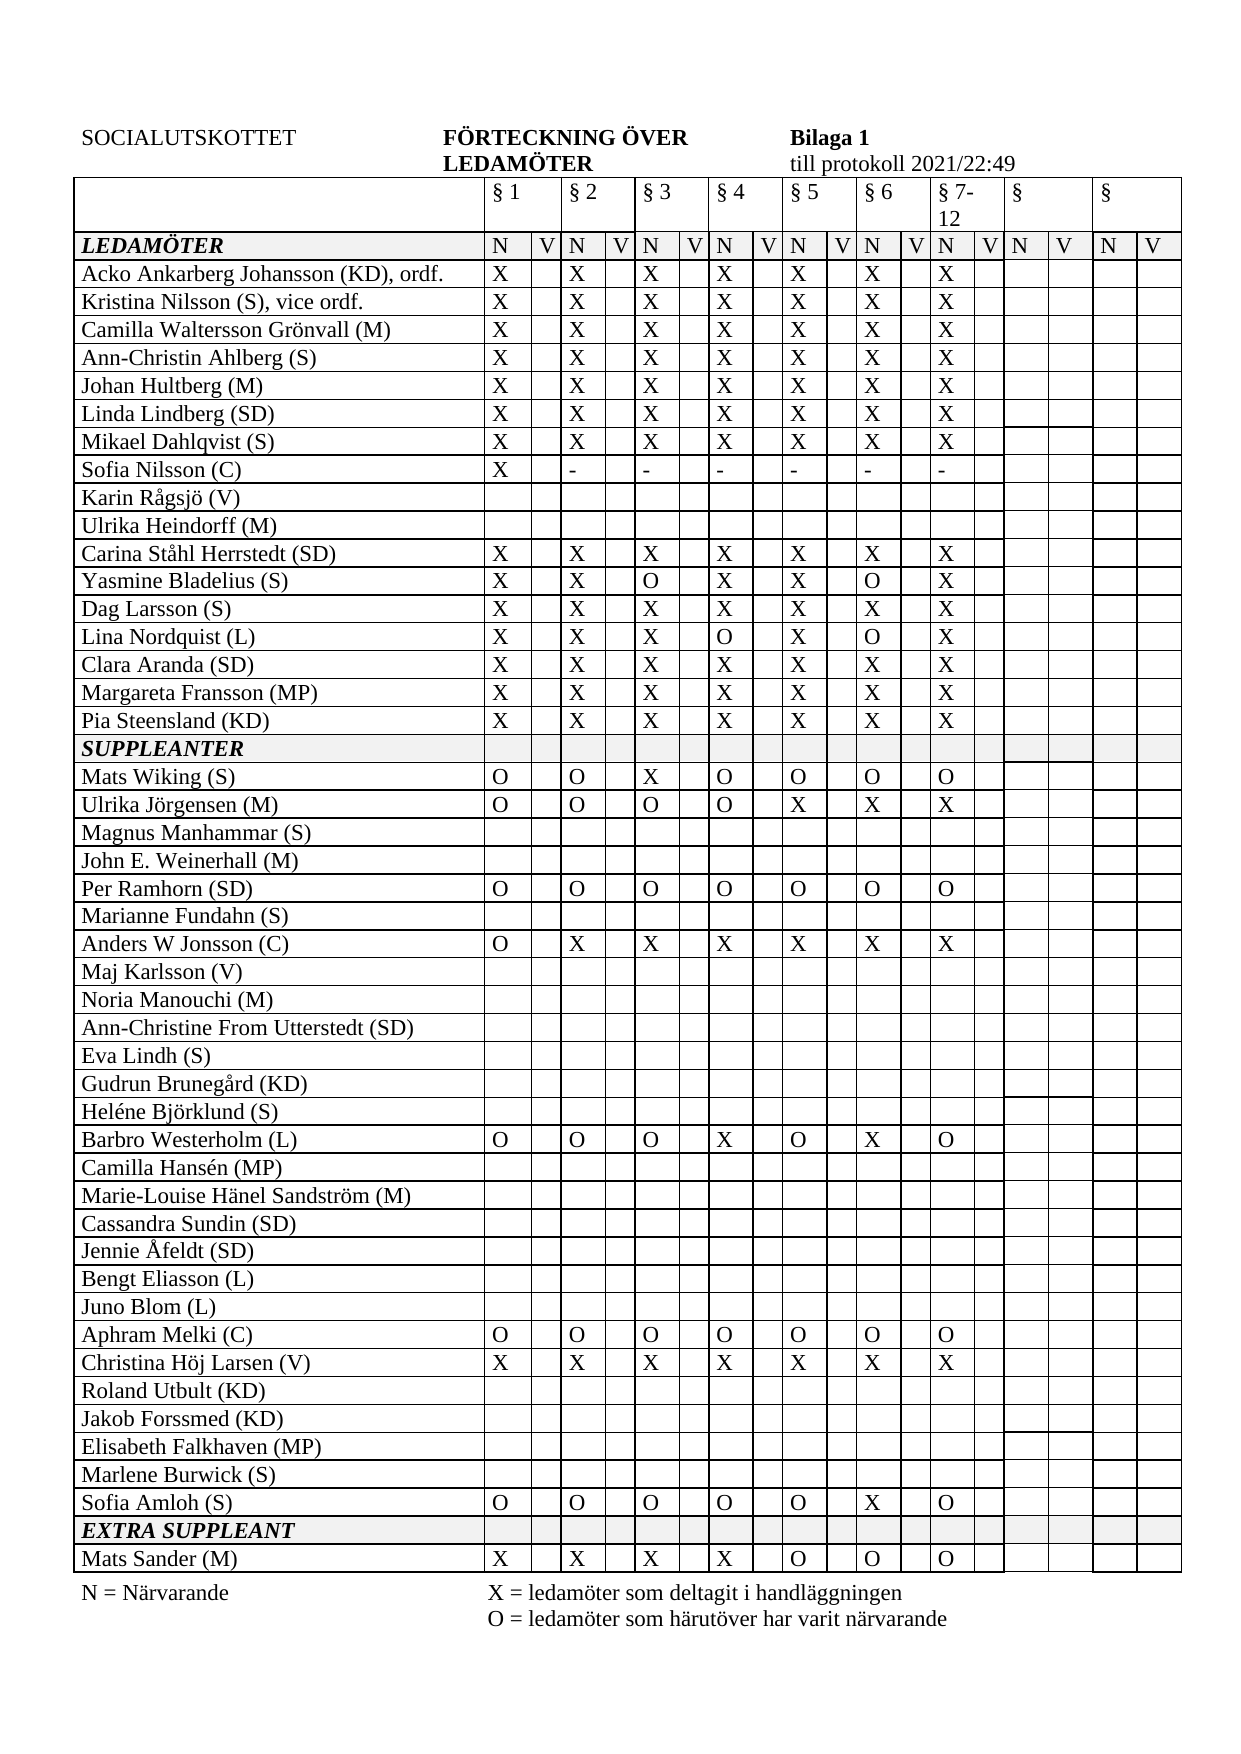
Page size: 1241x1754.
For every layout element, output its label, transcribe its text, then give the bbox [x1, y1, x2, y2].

table_cell [1049, 1405, 1092, 1431]
table_cell [783, 484, 826, 510]
table_cell X [783, 344, 826, 371]
table_cell O [562, 1126, 605, 1152]
table_cell [606, 400, 634, 426]
table_cell O [636, 1126, 679, 1152]
table_cell [606, 1210, 634, 1236]
table_cell [1005, 707, 1048, 733]
table_cell [975, 763, 1003, 789]
table_cell O [931, 875, 974, 901]
table_cell [636, 1238, 679, 1264]
table_cell [783, 1182, 826, 1208]
table_cell X [783, 316, 826, 343]
table_cell [1094, 707, 1136, 733]
table_cell [975, 1377, 1003, 1403]
table_cell [485, 1405, 531, 1431]
table_cell [754, 596, 782, 622]
table_cell O [783, 1321, 826, 1348]
table_cell [754, 1545, 782, 1571]
table_cell [975, 1098, 1003, 1124]
table_cell [710, 1238, 752, 1264]
table_cell [1094, 623, 1136, 650]
table_cell O [485, 931, 531, 957]
table_cell [710, 1182, 752, 1208]
table_cell [606, 1238, 634, 1264]
table_cell [902, 456, 930, 482]
table_cell [754, 1489, 782, 1515]
table_cell O [857, 763, 900, 789]
table_cell [710, 1098, 752, 1124]
table_cell [1005, 790, 1048, 817]
table_cell [1138, 1377, 1181, 1403]
table_cell [1049, 567, 1092, 594]
table_cell [636, 1070, 679, 1096]
table_cell LEDAMÖTER [75, 233, 484, 259]
table_cell X [485, 372, 531, 398]
table_cell [902, 1042, 930, 1068]
table_cell [1138, 903, 1181, 929]
table_cell [680, 512, 708, 538]
table_cell O [710, 1489, 752, 1515]
table_cell [828, 344, 856, 371]
table_cell [636, 1517, 679, 1543]
table_cell [1094, 1014, 1136, 1041]
table_cell [857, 847, 900, 873]
table_cell [532, 261, 560, 287]
table_cell [1004, 1572, 1048, 1632]
table_cell X [636, 596, 679, 622]
table_cell X [783, 931, 826, 957]
table_cell [1005, 1209, 1048, 1236]
table_cell Camilla Hansén (MP) [75, 1154, 484, 1180]
table_cell X [485, 540, 531, 566]
table_cell Camilla Waltersson Grönvall (M) [75, 316, 484, 343]
table_cell X [710, 400, 752, 426]
table_cell X [931, 1349, 974, 1376]
table_cell [75, 178, 484, 231]
table_cell [606, 428, 634, 454]
table_cell [680, 1405, 708, 1431]
table_cell X [485, 428, 531, 454]
table_cell [532, 1266, 560, 1292]
table_cell [1094, 261, 1136, 287]
table_cell N [931, 232, 974, 259]
table_cell [975, 1182, 1003, 1208]
table_cell [783, 1517, 826, 1543]
table_cell O [485, 763, 531, 789]
table_cell [562, 512, 605, 538]
table_cell X [710, 931, 752, 957]
table_cell [710, 1293, 752, 1320]
table_cell [1049, 930, 1092, 957]
table_cell [857, 1182, 900, 1208]
table_cell [1005, 595, 1048, 622]
table_cell [680, 1293, 708, 1320]
table_cell § 2 [562, 178, 634, 231]
table_cell [1005, 1098, 1048, 1124]
table_cell [1049, 1153, 1092, 1180]
table_cell [857, 1098, 900, 1124]
table_cell X [562, 596, 605, 622]
table_cell [1138, 1489, 1181, 1515]
table_cell X [485, 679, 531, 706]
table_cell X [562, 1545, 605, 1571]
table_cell [1005, 1042, 1048, 1068]
table_cell [975, 596, 1003, 622]
table_cell [680, 428, 708, 454]
table_cell X [485, 596, 531, 622]
table_cell V [606, 233, 634, 259]
table_cell [1049, 455, 1092, 482]
table_cell [1138, 679, 1181, 706]
table_cell [680, 540, 708, 566]
table_cell [975, 288, 1003, 315]
table_cell [1138, 819, 1181, 845]
table_cell [902, 484, 930, 510]
table_cell [931, 1154, 974, 1180]
table_cell [931, 735, 974, 761]
table_cell [857, 986, 900, 1013]
table_cell [680, 316, 708, 343]
table_cell [975, 456, 1003, 482]
table_cell [754, 372, 782, 398]
table_cell [532, 512, 560, 538]
table_cell [532, 847, 560, 873]
table_cell O [857, 1321, 900, 1348]
table_cell X [931, 261, 974, 287]
table_cell [532, 288, 560, 315]
table_cell [857, 1070, 900, 1096]
table_cell [606, 1098, 634, 1124]
table_cell [680, 1433, 708, 1459]
table_cell [975, 1070, 1003, 1096]
table_cell [680, 1238, 708, 1264]
table_cell [485, 484, 531, 510]
table_cell [485, 847, 531, 873]
table_cell [783, 512, 826, 538]
table_cell [532, 400, 560, 426]
table_cell [828, 596, 856, 622]
table_cell [485, 1154, 531, 1180]
table_cell [606, 1070, 634, 1096]
table_cell V [532, 233, 560, 259]
table_cell X [562, 428, 605, 454]
table_cell [828, 1070, 856, 1096]
table_cell X [931, 568, 974, 594]
table_cell [532, 986, 560, 1013]
table_cell X [710, 261, 752, 287]
table_cell [931, 1405, 974, 1431]
table_cell [710, 735, 752, 761]
table_header SOCIALUTSKOTTET [74, 124, 436, 177]
table_cell [1137, 1573, 1181, 1632]
table_cell [485, 903, 531, 929]
table_cell [485, 958, 531, 985]
table_cell [902, 261, 930, 287]
table_cell [606, 1321, 634, 1348]
table_cell [532, 596, 560, 622]
table_cell [710, 1014, 752, 1041]
table_cell [754, 623, 782, 650]
table_cell [532, 1405, 560, 1431]
table_cell [1094, 316, 1136, 343]
table_cell [710, 512, 752, 538]
table_cell X [857, 707, 900, 733]
table_cell [1138, 1210, 1181, 1236]
table_cell [1094, 400, 1136, 426]
table_cell [1094, 1210, 1136, 1236]
table_cell § [1093, 178, 1181, 231]
table_cell X [485, 1545, 531, 1571]
table_cell [754, 568, 782, 594]
table_cell X [857, 1349, 900, 1376]
table_cell [1049, 1042, 1092, 1068]
table_cell [783, 819, 826, 845]
table_cell O [562, 791, 605, 817]
table_cell Mikael Dahlqvist (S) [75, 428, 484, 454]
table_cell X [783, 791, 826, 817]
table_cell X [710, 344, 752, 371]
table_cell [754, 484, 782, 510]
table_cell [562, 1210, 605, 1236]
table_cell [532, 428, 560, 454]
table_cell Ann-Christin Ahlberg (S) [75, 344, 484, 371]
table_cell Johan Hultberg (M) [75, 372, 484, 398]
table_cell [902, 1461, 930, 1487]
table_cell [680, 1461, 708, 1487]
table_cell [931, 1461, 974, 1487]
table_cell [485, 1098, 531, 1124]
table_cell [754, 1461, 782, 1487]
table_cell [902, 679, 930, 706]
table_cell [783, 958, 826, 985]
table_cell [828, 1377, 856, 1403]
table_cell X [857, 679, 900, 706]
table_cell X [636, 400, 679, 426]
table_cell [857, 958, 900, 985]
table_cell X [562, 568, 605, 594]
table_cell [480, 1573, 1004, 1632]
table_cell [680, 735, 708, 761]
table_cell N [485, 233, 531, 259]
table_cell [606, 288, 634, 315]
table_cell [636, 1154, 679, 1180]
table_cell Cassandra Sundin (SD) [75, 1210, 484, 1236]
table_cell [562, 1266, 605, 1292]
table_cell [1094, 1461, 1136, 1487]
table_cell [1138, 1182, 1181, 1208]
table_cell X [636, 344, 679, 371]
table_cell [902, 791, 930, 817]
table_cell [485, 735, 531, 761]
table_cell [680, 819, 708, 845]
table_cell X [636, 316, 679, 343]
table_cell [1138, 456, 1181, 482]
table_cell [902, 316, 930, 343]
table_cell [1005, 1433, 1048, 1459]
table_cell [1138, 1266, 1181, 1292]
table_cell X [931, 791, 974, 817]
table_cell X [562, 261, 605, 287]
table_cell [680, 1321, 708, 1348]
table_cell [975, 261, 1003, 287]
table_cell [680, 1098, 708, 1124]
table_cell V [680, 232, 708, 259]
table_cell [783, 1014, 826, 1041]
table_cell [1094, 1321, 1136, 1348]
table_cell O [636, 1489, 679, 1515]
table_cell [606, 1014, 634, 1041]
table_cell [680, 791, 708, 817]
table_cell O [485, 875, 531, 901]
table_cell [1049, 1460, 1092, 1487]
table_cell [606, 1293, 634, 1320]
table_cell [902, 1405, 930, 1431]
table_cell [754, 819, 782, 845]
table_cell [931, 1070, 974, 1096]
table_cell [680, 1182, 708, 1208]
table_cell [710, 1461, 752, 1487]
table_cell N [710, 232, 752, 259]
table_cell [680, 623, 708, 650]
table_cell Maj Karlsson (V) [75, 958, 484, 985]
table_cell [1094, 372, 1136, 398]
table_cell [710, 1154, 752, 1180]
table_cell [606, 791, 634, 817]
table_cell [680, 1154, 708, 1180]
table_cell [1094, 540, 1136, 566]
table_cell [606, 1461, 634, 1487]
table_cell [562, 1293, 605, 1320]
table_cell O [710, 623, 752, 650]
table_cell [485, 1210, 531, 1236]
table_cell [902, 1154, 930, 1180]
table_cell [754, 1126, 782, 1152]
table_cell [1005, 372, 1048, 398]
table_cell [710, 903, 752, 929]
table_cell [606, 875, 634, 901]
table_cell [1049, 1098, 1092, 1124]
table_cell [680, 288, 708, 315]
table_cell [606, 1042, 634, 1068]
table_cell X [931, 540, 974, 566]
table_cell X [783, 596, 826, 622]
table_cell [1005, 1321, 1048, 1348]
table_cell Per Ramhorn (SD) [75, 875, 484, 901]
table_cell [1138, 1349, 1181, 1376]
table_cell [680, 986, 708, 1013]
table_cell [1005, 735, 1048, 761]
table_cell [562, 986, 605, 1013]
table_cell [975, 1461, 1003, 1487]
table_cell [1094, 1433, 1136, 1459]
table_cell [606, 540, 634, 566]
table_cell [1094, 847, 1136, 873]
table_cell O [562, 1489, 605, 1515]
table_cell O [636, 568, 679, 594]
table_cell [606, 986, 634, 1013]
table_cell [562, 819, 605, 845]
table_cell [562, 1433, 605, 1459]
table_cell [1049, 763, 1092, 789]
table_cell [532, 1433, 560, 1459]
table_cell Juno Blom (L) [75, 1293, 484, 1320]
table_cell O [562, 1321, 605, 1348]
table_cell [1005, 958, 1048, 985]
table_cell N [783, 232, 826, 259]
table_cell [931, 1433, 974, 1459]
table_cell [1138, 540, 1181, 566]
table_cell [680, 707, 708, 733]
table_cell [532, 763, 560, 789]
table_cell [902, 623, 930, 650]
table_cell [710, 1405, 752, 1431]
table_cell Gudrun Brunegård (KD) [75, 1070, 484, 1096]
table_cell [606, 261, 634, 287]
table_cell [1094, 1266, 1136, 1292]
table_cell [1005, 1125, 1048, 1152]
table_cell [532, 1545, 560, 1571]
table_cell [828, 735, 856, 761]
table_cell X [485, 400, 531, 426]
table_cell [1094, 1070, 1136, 1096]
table_cell O [636, 1321, 679, 1348]
table_cell EXTRA SUPPLEANT [75, 1517, 484, 1543]
table_cell [680, 1266, 708, 1292]
table_cell Carina Ståhl Herrstedt (SD) [75, 540, 484, 566]
table_cell [1005, 1014, 1048, 1041]
table_cell [902, 1126, 930, 1152]
table_cell [857, 1377, 900, 1403]
table_cell [1005, 288, 1048, 315]
table_cell [485, 1014, 531, 1041]
table_cell [680, 763, 708, 789]
table_cell [902, 819, 930, 845]
table_cell [754, 1238, 782, 1264]
table_cell Roland Utbult (KD) [75, 1377, 484, 1403]
table_cell [606, 1405, 634, 1431]
table_cell [606, 679, 634, 706]
table_cell [902, 958, 930, 985]
table_cell [680, 651, 708, 678]
table_cell [562, 1377, 605, 1403]
table_cell [783, 847, 826, 873]
table_cell [857, 1461, 900, 1487]
table_cell [975, 679, 1003, 706]
table_cell [1094, 428, 1136, 454]
table_cell Linda Lindberg (SD) [75, 400, 484, 426]
table_cell [1094, 1545, 1136, 1571]
table_cell X [783, 288, 826, 315]
table_cell [975, 512, 1003, 538]
table_cell [680, 903, 708, 929]
table_cell [902, 1070, 930, 1096]
table_cell [485, 1461, 531, 1487]
table_cell [636, 1014, 679, 1041]
table_cell V [828, 232, 856, 259]
table_cell [754, 316, 782, 343]
table_cell [1138, 1293, 1181, 1320]
table_cell § 5 [783, 178, 856, 231]
table_cell [828, 1293, 856, 1320]
table_cell [902, 1238, 930, 1264]
table_cell [1138, 1321, 1181, 1348]
table_cell [754, 1070, 782, 1096]
table_cell X [710, 707, 752, 733]
table_cell [562, 1517, 605, 1543]
table_cell [636, 847, 679, 873]
table_cell X [636, 763, 679, 789]
table_cell [754, 456, 782, 482]
table_cell [485, 1182, 531, 1208]
table_cell Sofia Nilsson (C) [75, 456, 484, 482]
table_cell [754, 1293, 782, 1320]
table_cell [902, 1098, 930, 1124]
table_cell [1094, 679, 1136, 706]
table_cell O [710, 791, 752, 817]
table_cell [902, 1349, 930, 1376]
table_cell [1094, 288, 1136, 315]
table_cell [1005, 874, 1048, 901]
table_cell [1048, 1572, 1093, 1632]
table_cell X [857, 400, 900, 426]
table_cell [902, 1182, 930, 1208]
table_cell O [783, 1489, 826, 1515]
table_cell [710, 1070, 752, 1096]
table_cell [975, 316, 1003, 343]
table_cell [783, 903, 826, 929]
table_cell X [636, 1349, 679, 1376]
table_cell [783, 986, 826, 1013]
table_cell [562, 958, 605, 985]
table_cell [532, 372, 560, 398]
table_header Bilaga 1 till protokoll 2021/22:49 [783, 124, 1181, 177]
table_cell X [710, 372, 752, 398]
table_cell [606, 344, 634, 371]
table_cell [1005, 1349, 1048, 1376]
table_cell [1049, 874, 1092, 901]
table_cell [754, 540, 782, 566]
table_cell [1138, 651, 1181, 678]
table_cell [754, 847, 782, 873]
table_cell [1094, 568, 1136, 594]
table_cell O [562, 763, 605, 789]
table_cell [828, 261, 856, 287]
table_cell [828, 958, 856, 985]
table_cell [975, 1266, 1003, 1292]
table_cell [1094, 1154, 1136, 1180]
table_cell [1094, 456, 1136, 482]
table_cell [828, 986, 856, 1013]
table_cell X [562, 316, 605, 343]
table_cell [1049, 1237, 1092, 1264]
table_cell [532, 1349, 560, 1376]
table_header FÖRTECKNING ÖVER LEDAMÖTER [436, 124, 783, 177]
table_cell [1049, 1181, 1092, 1208]
table_cell X [931, 316, 974, 343]
table_cell [857, 903, 900, 929]
table_cell [485, 819, 531, 845]
table_cell [1094, 986, 1136, 1013]
table_cell [975, 1210, 1003, 1236]
table_cell X [710, 596, 752, 622]
table_cell [1005, 1070, 1048, 1096]
table_cell [754, 903, 782, 929]
table_cell Marlene Burwick (S) [75, 1461, 484, 1487]
table_cell § [1005, 178, 1092, 231]
table_cell [532, 791, 560, 817]
table_cell [1138, 512, 1181, 538]
table_cell Marie-Louise Hänel Sandström (M) [75, 1182, 484, 1208]
table_cell [754, 986, 782, 1013]
table_cell [1138, 596, 1181, 622]
table_cell [562, 1461, 605, 1487]
table_cell [902, 931, 930, 957]
table_cell [783, 1042, 826, 1068]
table_cell [1005, 1405, 1048, 1431]
table_cell Marianne Fundahn (S) [75, 903, 484, 929]
table_cell [636, 986, 679, 1013]
table_cell [562, 1098, 605, 1124]
table_cell [754, 651, 782, 678]
table_cell [562, 1042, 605, 1068]
table_cell [1138, 1014, 1181, 1041]
table_cell [754, 1321, 782, 1348]
table_cell [710, 958, 752, 985]
table_cell O [710, 763, 752, 789]
table_cell Elisabeth Falkhaven (MP) [75, 1433, 484, 1459]
table_cell [606, 1489, 634, 1515]
table_cell X [562, 400, 605, 426]
table_cell [902, 1433, 930, 1459]
table_cell [1138, 763, 1181, 789]
table_cell [636, 1461, 679, 1487]
table_cell [1005, 567, 1048, 594]
table_cell [1005, 1544, 1048, 1571]
table_cell [783, 1070, 826, 1096]
table_cell X [931, 372, 974, 398]
table_cell X [783, 1349, 826, 1376]
table_cell [902, 651, 930, 678]
table_cell X [783, 568, 826, 594]
table_cell [1005, 455, 1048, 482]
table_cell O [857, 1545, 900, 1571]
table_cell [754, 735, 782, 761]
table_cell - [710, 456, 752, 482]
table_cell X [636, 679, 679, 706]
table_cell [1049, 260, 1092, 287]
table_cell [1094, 931, 1136, 957]
table_cell [1005, 1265, 1048, 1292]
table_cell [1094, 1098, 1136, 1124]
table_cell [931, 819, 974, 845]
table_cell [1138, 1405, 1181, 1431]
table_cell [754, 344, 782, 371]
table_cell Lina Nordquist (L) [75, 623, 484, 650]
table_cell § 1 [485, 178, 561, 231]
table_cell [636, 1405, 679, 1431]
table_cell [532, 456, 560, 482]
table_cell [975, 1154, 1003, 1180]
table_cell [828, 316, 856, 343]
table_cell O [931, 1126, 974, 1152]
table_cell X [931, 288, 974, 315]
table_cell [1094, 791, 1136, 817]
table_cell Kristina Nilsson (S), vice ordf. [75, 288, 484, 315]
table_cell [1138, 1070, 1181, 1096]
table_cell O [931, 763, 974, 789]
table_cell [606, 1126, 634, 1152]
table_cell [532, 1210, 560, 1236]
table_cell X [710, 540, 752, 566]
table_cell [562, 1014, 605, 1041]
table_cell [931, 903, 974, 929]
table_cell [1049, 790, 1092, 817]
table_cell [606, 735, 634, 761]
table_cell [975, 372, 1003, 398]
table_cell [710, 1377, 752, 1403]
table_cell [1049, 1293, 1092, 1320]
table_cell [532, 1126, 560, 1152]
table_cell [975, 1042, 1003, 1068]
table_cell [606, 707, 634, 733]
table_cell X [636, 372, 679, 398]
table_cell [1049, 316, 1092, 343]
table_cell [902, 707, 930, 733]
table_cell [1049, 595, 1092, 622]
table_cell [562, 735, 605, 761]
table_cell [606, 1433, 634, 1459]
table_cell [1094, 512, 1136, 538]
table_cell [606, 1545, 634, 1571]
table_cell [1005, 400, 1048, 426]
table_cell [680, 261, 708, 287]
table_cell [1005, 679, 1048, 706]
table_cell [828, 1545, 856, 1571]
table_cell [532, 1182, 560, 1208]
table_cell [1094, 1126, 1136, 1152]
table_cell O [485, 791, 531, 817]
table_cell X [485, 707, 531, 733]
table_cell [1049, 428, 1092, 454]
table_cell X [783, 428, 826, 454]
table_cell O [783, 1126, 826, 1152]
table_cell X [710, 1126, 752, 1152]
table_cell [828, 428, 856, 454]
table_cell X [931, 931, 974, 957]
table_cell [902, 735, 930, 761]
table_cell [754, 1042, 782, 1068]
table_cell [754, 1405, 782, 1431]
table_cell [1138, 1154, 1181, 1180]
table_cell [636, 1182, 679, 1208]
table_cell X [636, 540, 679, 566]
table_cell [1138, 1545, 1181, 1571]
table_cell § 4 [709, 178, 782, 231]
table_cell [562, 903, 605, 929]
table_cell [606, 931, 634, 957]
table_cell X [783, 261, 826, 287]
table_cell [485, 1377, 531, 1403]
table_cell X [857, 1489, 900, 1515]
table_cell X [636, 931, 679, 957]
table_cell O [485, 1489, 531, 1515]
table_cell X [857, 1126, 900, 1152]
table_cell [532, 679, 560, 706]
table_cell X [562, 540, 605, 566]
table_cell O [857, 623, 900, 650]
table_cell [1138, 931, 1181, 957]
table_cell [783, 1210, 826, 1236]
table_cell [975, 540, 1003, 566]
table_cell [857, 512, 900, 538]
table_cell [636, 1210, 679, 1236]
table_cell [1005, 930, 1048, 957]
table_cell [1005, 428, 1048, 454]
table_cell [1138, 958, 1181, 985]
table_cell [710, 1042, 752, 1068]
table_cell [783, 1377, 826, 1403]
table_cell Clara Aranda (SD) [75, 651, 484, 678]
table_cell Barbro Westerholm (L) [75, 1126, 484, 1152]
table_cell [562, 1238, 605, 1264]
table_cell [1138, 288, 1181, 315]
table_cell [828, 623, 856, 650]
table_cell [931, 1182, 974, 1208]
table_cell [754, 1349, 782, 1376]
table_cell [606, 1266, 634, 1292]
table_cell [828, 847, 856, 873]
table_cell Yasmine Bladelius (S) [75, 568, 484, 594]
table_cell [857, 1405, 900, 1431]
table_cell [680, 875, 708, 901]
table_cell [606, 316, 634, 343]
table_cell [1094, 1349, 1136, 1376]
table_cell [606, 596, 634, 622]
table_cell [485, 1266, 531, 1292]
table_cell [828, 651, 856, 678]
table_cell [1049, 1070, 1092, 1096]
table_cell [1094, 484, 1136, 510]
table_cell X [931, 623, 974, 650]
table_cell X [931, 344, 974, 371]
table_cell [680, 1517, 708, 1543]
table_cell [1049, 1265, 1092, 1292]
table_cell [754, 763, 782, 789]
table_cell [857, 1293, 900, 1320]
table_cell [754, 512, 782, 538]
table_cell [754, 875, 782, 901]
table_cell [902, 512, 930, 538]
table_cell [1138, 484, 1181, 510]
table_cell [1049, 288, 1092, 315]
table_cell X [783, 651, 826, 678]
table_cell [828, 288, 856, 315]
table_cell [1049, 651, 1092, 678]
table_cell [931, 1210, 974, 1236]
table_cell Ulrika Heindorff (M) [75, 512, 484, 538]
table_cell Noria Manouchi (M) [75, 986, 484, 1013]
table_cell [680, 1014, 708, 1041]
table_cell [680, 1489, 708, 1515]
table_cell [562, 1070, 605, 1096]
table_cell [1138, 623, 1181, 650]
table_cell [754, 261, 782, 287]
table_cell [828, 791, 856, 817]
table_cell [1049, 986, 1092, 1013]
table_cell [975, 707, 1003, 733]
table_cell [857, 1042, 900, 1068]
table_cell Aphram Melki (C) [75, 1321, 484, 1348]
table_cell [680, 1377, 708, 1403]
table_cell [1049, 623, 1092, 650]
table_cell [532, 1293, 560, 1320]
table_cell [1005, 1460, 1048, 1487]
table_cell [532, 1238, 560, 1264]
table_cell [857, 819, 900, 845]
table_cell [1094, 1238, 1136, 1264]
table_cell [606, 1154, 634, 1180]
table_cell [1049, 679, 1092, 706]
table_cell Karin Rågsjö (V) [75, 484, 484, 510]
table_cell [1005, 763, 1048, 789]
table_cell [828, 1266, 856, 1292]
table_cell Christina Höj Larsen (V) [75, 1349, 484, 1376]
table_cell [1005, 1181, 1048, 1208]
table_cell [1138, 875, 1181, 901]
table_cell Bengt Eliasson (L) [75, 1266, 484, 1292]
table_cell [636, 735, 679, 761]
table_cell [532, 568, 560, 594]
table_cell O [636, 875, 679, 901]
table_cell [532, 875, 560, 901]
table_cell [636, 819, 679, 845]
table_cell [783, 1154, 826, 1180]
table_cell [1049, 958, 1092, 985]
table_cell [485, 1042, 531, 1068]
table_cell [1049, 1321, 1092, 1348]
table_cell [710, 484, 752, 510]
table_cell [975, 651, 1003, 678]
table_cell O [857, 875, 900, 901]
table_cell [1049, 1209, 1092, 1236]
table_cell John E. Weinerhall (M) [75, 847, 484, 873]
table_cell [828, 1321, 856, 1348]
table_cell [902, 1517, 930, 1543]
table_cell X [485, 651, 531, 678]
table_cell O [562, 875, 605, 901]
table_cell X [783, 540, 826, 566]
table_cell X [636, 651, 679, 678]
table_cell [1094, 1489, 1136, 1515]
table_cell [1138, 847, 1181, 873]
table_cell [485, 1517, 531, 1543]
table_cell [754, 1098, 782, 1124]
table_cell [857, 1238, 900, 1264]
table_cell [606, 1517, 634, 1543]
table_cell [532, 540, 560, 566]
table_cell [1094, 735, 1136, 761]
table_cell [783, 1266, 826, 1292]
table_cell X [562, 931, 605, 957]
table_cell X [931, 400, 974, 426]
table_cell [1005, 1293, 1048, 1320]
table_cell [1049, 1488, 1092, 1515]
table_cell X [562, 679, 605, 706]
table_cell [857, 1210, 900, 1236]
table_cell N [636, 232, 679, 259]
table_cell Acko Ankarberg Johansson (KD), ordf. [75, 261, 484, 287]
table_cell [902, 428, 930, 454]
table_cell [975, 1321, 1003, 1348]
table_cell Jennie Åfeldt (SD) [75, 1238, 484, 1264]
table_cell [1138, 791, 1181, 817]
table_cell [562, 1154, 605, 1180]
table_cell [754, 1210, 782, 1236]
table_cell [754, 428, 782, 454]
table_cell [636, 484, 679, 510]
table_cell [902, 596, 930, 622]
table_cell X [710, 428, 752, 454]
table_cell X [783, 707, 826, 733]
table_cell - [562, 456, 605, 482]
table_cell [1005, 846, 1048, 873]
table_cell X [636, 623, 679, 650]
table_cell [606, 958, 634, 985]
table_cell X [783, 623, 826, 650]
table_cell [754, 958, 782, 985]
table_cell X [636, 707, 679, 733]
table_cell [828, 903, 856, 929]
table_cell [931, 1238, 974, 1264]
table_cell [754, 791, 782, 817]
table_cell O [857, 568, 900, 594]
table_cell [636, 1042, 679, 1068]
table_cell [532, 1461, 560, 1487]
table_cell [606, 903, 634, 929]
table_cell [783, 1098, 826, 1124]
table_cell [975, 484, 1003, 510]
table_cell [532, 1489, 560, 1515]
table_cell X [931, 651, 974, 678]
table_cell [532, 1517, 560, 1543]
table_cell - [857, 456, 900, 482]
table_cell X [857, 596, 900, 622]
table_cell X [485, 316, 531, 343]
table_cell [562, 484, 605, 510]
table_cell [1049, 1516, 1092, 1543]
table_cell [902, 1321, 930, 1348]
table_cell [902, 1293, 930, 1320]
table_cell O [931, 1321, 974, 1348]
table_cell [828, 679, 856, 706]
table_cell § 6 [857, 178, 930, 231]
table_cell [828, 819, 856, 845]
table_cell [1094, 958, 1136, 985]
table_cell [1049, 902, 1092, 929]
table_cell [710, 986, 752, 1013]
table_cell X [636, 428, 679, 454]
table_cell [975, 958, 1003, 985]
table_cell X [857, 791, 900, 817]
table_cell [680, 1210, 708, 1236]
table_cell X [485, 568, 531, 594]
table_cell [828, 568, 856, 594]
table_cell [1049, 1377, 1092, 1403]
table_cell Mats Wiking (S) [75, 763, 484, 789]
table_cell [532, 316, 560, 343]
table_cell [828, 875, 856, 901]
table_cell O [485, 1321, 531, 1348]
table_cell Margareta Fransson (MP) [75, 679, 484, 706]
table_cell [1094, 875, 1136, 901]
table_cell [975, 903, 1003, 929]
table_cell [975, 1405, 1003, 1431]
table_cell - [783, 456, 826, 482]
table_cell [710, 1266, 752, 1292]
table_cell [710, 847, 752, 873]
table_cell [857, 1154, 900, 1180]
table_cell - [931, 456, 974, 482]
table_cell X [636, 288, 679, 315]
table_cell [975, 1433, 1003, 1459]
table_cell X [710, 288, 752, 315]
table_cell [710, 1433, 752, 1459]
table_cell [828, 1154, 856, 1180]
table_cell [1094, 1377, 1136, 1403]
table_cell [532, 1321, 560, 1348]
table_cell [754, 1154, 782, 1180]
table_cell [606, 623, 634, 650]
table_cell [1049, 483, 1092, 510]
table_cell [532, 931, 560, 957]
table_cell V [1138, 233, 1181, 259]
table_cell X [485, 344, 531, 371]
table_cell [1138, 400, 1181, 426]
table_cell [606, 651, 634, 678]
table_cell [680, 958, 708, 985]
table_cell [1049, 1349, 1092, 1376]
table_cell [1049, 344, 1092, 371]
table_cell O [783, 1545, 826, 1571]
table_cell X [857, 316, 900, 343]
table_cell [485, 512, 531, 538]
table_cell Magnus Manhammar (S) [75, 819, 484, 845]
table_cell [606, 847, 634, 873]
table_cell [1005, 1377, 1048, 1403]
table_cell [828, 1517, 856, 1543]
table_cell [680, 568, 708, 594]
table_cell [562, 847, 605, 873]
table_cell [857, 1014, 900, 1041]
table_cell [680, 1545, 708, 1571]
table_cell O [783, 763, 826, 789]
table_cell [680, 679, 708, 706]
table_cell [931, 958, 974, 985]
table_cell [931, 847, 974, 873]
table_cell O [783, 875, 826, 901]
table_cell [606, 819, 634, 845]
table_cell X [857, 288, 900, 315]
table_cell [975, 568, 1003, 594]
table_cell [1138, 1517, 1181, 1543]
table_cell [606, 1349, 634, 1376]
table_cell [931, 1042, 974, 1068]
table_cell X [485, 288, 531, 315]
table_cell [1094, 1042, 1136, 1068]
table_cell [636, 1433, 679, 1459]
table_cell [1049, 818, 1092, 845]
table_cell X [562, 651, 605, 678]
table_cell [975, 400, 1003, 426]
table_cell X [710, 1545, 752, 1571]
table_cell [1094, 1293, 1136, 1320]
table_cell [606, 1182, 634, 1208]
table_cell X [485, 1349, 531, 1376]
table_cell [1049, 707, 1092, 733]
table_cell [1094, 763, 1136, 789]
table_cell [754, 1014, 782, 1041]
table_cell [931, 484, 974, 510]
table_cell [1049, 511, 1092, 538]
table_cell [1138, 344, 1181, 371]
table_cell - [636, 456, 679, 482]
table_cell [828, 540, 856, 566]
table_cell [606, 1377, 634, 1403]
table_cell X [562, 623, 605, 650]
table_cell [828, 707, 856, 733]
table_cell [1049, 846, 1092, 873]
table_cell X [931, 428, 974, 454]
table_cell [532, 707, 560, 733]
table_cell [680, 1070, 708, 1096]
table_cell [1138, 1126, 1181, 1152]
table_cell [828, 1182, 856, 1208]
table_cell [636, 958, 679, 985]
table_cell [532, 1042, 560, 1068]
table_cell X [783, 679, 826, 706]
table_cell X [562, 344, 605, 371]
table_cell [931, 1266, 974, 1292]
table_cell [636, 903, 679, 929]
table_cell [680, 1126, 708, 1152]
table_cell X [857, 931, 900, 957]
table_cell [902, 875, 930, 901]
table_cell [783, 1238, 826, 1264]
table_cell [754, 1266, 782, 1292]
table_cell V [754, 232, 782, 259]
table_cell Heléne Björklund (S) [75, 1098, 484, 1124]
table_cell N [1005, 232, 1048, 259]
table_cell [931, 1517, 974, 1543]
table_cell Ann-Christine From Utterstedt (SD) [75, 1014, 484, 1041]
table_cell [1094, 1405, 1136, 1431]
table_cell [1049, 400, 1092, 426]
table_cell [975, 1126, 1003, 1152]
table_cell Eva Lindh (S) [75, 1042, 484, 1068]
table_cell [975, 735, 1003, 761]
table_cell [1005, 1153, 1048, 1180]
table_cell [828, 400, 856, 426]
table_cell [931, 512, 974, 538]
table_cell [1005, 623, 1048, 650]
table_cell [931, 1014, 974, 1041]
table_cell [975, 791, 1003, 817]
table_cell [975, 428, 1003, 454]
table_cell X [710, 651, 752, 678]
table_cell [902, 847, 930, 873]
table_cell [902, 986, 930, 1013]
table_cell [1049, 1433, 1092, 1459]
table_cell [828, 1238, 856, 1264]
table_cell [1093, 1573, 1137, 1632]
table_cell [828, 1210, 856, 1236]
table_cell [975, 931, 1003, 957]
table_cell [1005, 316, 1048, 343]
table_cell [532, 735, 560, 761]
table_cell O [485, 1126, 531, 1152]
table_cell O [931, 1545, 974, 1571]
table_cell X [931, 596, 974, 622]
table_cell [975, 623, 1003, 650]
table_cell X [857, 372, 900, 398]
table_cell [680, 1042, 708, 1068]
table_cell X [710, 316, 752, 343]
table_cell [1094, 1182, 1136, 1208]
table_cell [828, 931, 856, 957]
table_cell [606, 456, 634, 482]
table_cell [857, 1266, 900, 1292]
table_cell [783, 1405, 826, 1431]
table_cell [532, 958, 560, 985]
table_cell [975, 819, 1003, 845]
table_cell [828, 1461, 856, 1487]
table_cell X [562, 288, 605, 315]
table_cell [754, 400, 782, 426]
table_cell [754, 931, 782, 957]
table_cell X [562, 1349, 605, 1376]
table_cell [1005, 483, 1048, 510]
table_cell [636, 1266, 679, 1292]
table_cell Jakob Forssmed (KD) [75, 1405, 484, 1431]
table_cell [754, 288, 782, 315]
table_cell [1005, 260, 1048, 287]
table_cell [710, 1210, 752, 1236]
table_cell N [562, 233, 605, 259]
table_cell [857, 1517, 900, 1543]
table_cell § 7-12 [931, 178, 1004, 231]
table_cell [828, 372, 856, 398]
table_cell [902, 568, 930, 594]
table_cell [1138, 735, 1181, 761]
table_cell [1049, 539, 1092, 566]
table_cell [828, 1405, 856, 1431]
table_cell [1094, 903, 1136, 929]
table_cell [1138, 1433, 1181, 1459]
table_cell [902, 903, 930, 929]
table_cell [828, 1126, 856, 1152]
table_cell [606, 763, 634, 789]
table_cell [680, 931, 708, 957]
table_cell [902, 1545, 930, 1571]
table_cell SUPPLEANTER [75, 735, 484, 761]
table_cell X [485, 623, 531, 650]
table_cell [1138, 372, 1181, 398]
table_cell [828, 1433, 856, 1459]
table_cell [975, 1014, 1003, 1041]
table_cell [1005, 1516, 1048, 1543]
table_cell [74, 1573, 480, 1632]
table_cell [1049, 1014, 1092, 1041]
table_cell [485, 986, 531, 1013]
table_cell [562, 1182, 605, 1208]
table_cell [1049, 1125, 1092, 1152]
table_cell X [857, 261, 900, 287]
table_cell Dag Larsson (S) [75, 596, 484, 622]
table_cell [931, 1377, 974, 1403]
table_cell [828, 1042, 856, 1068]
table_cell [902, 763, 930, 789]
table_cell [1138, 986, 1181, 1013]
table_cell [783, 1461, 826, 1487]
table_cell X [562, 707, 605, 733]
table_cell [1005, 1488, 1048, 1515]
table_cell [1005, 986, 1048, 1013]
table_cell V [902, 232, 930, 259]
table_cell [857, 1433, 900, 1459]
table_cell [975, 1238, 1003, 1264]
table_cell X [857, 651, 900, 678]
table_cell [1005, 818, 1048, 845]
table_cell [636, 1377, 679, 1403]
table_cell [606, 568, 634, 594]
table_cell [680, 372, 708, 398]
table_cell X [636, 261, 679, 287]
table_cell [532, 819, 560, 845]
table_cell [828, 512, 856, 538]
table_cell [902, 1014, 930, 1041]
table_cell X [485, 456, 531, 482]
table_cell [1005, 1237, 1048, 1264]
table_cell [1094, 651, 1136, 678]
table_cell [532, 623, 560, 650]
table_cell [1138, 568, 1181, 594]
table_cell [1138, 707, 1181, 733]
table_cell [532, 903, 560, 929]
table_cell [975, 1349, 1003, 1376]
table_cell X [857, 344, 900, 371]
table_cell [1138, 261, 1181, 287]
table_cell [532, 651, 560, 678]
table_cell X [857, 428, 900, 454]
table_cell [975, 1489, 1003, 1515]
table_cell X [562, 372, 605, 398]
table_cell [828, 1489, 856, 1515]
table_cell [902, 1210, 930, 1236]
table_cell V [975, 232, 1003, 259]
table_cell [902, 1266, 930, 1292]
table_cell [902, 372, 930, 398]
table_cell [1005, 344, 1048, 371]
table_cell O [710, 1321, 752, 1348]
table_cell [1049, 372, 1092, 398]
table_cell [828, 456, 856, 482]
table_cell X [931, 707, 974, 733]
table_cell [975, 344, 1003, 371]
table_cell [1094, 596, 1136, 622]
table_cell [754, 1377, 782, 1403]
table_cell [1138, 1042, 1181, 1068]
table_cell [902, 288, 930, 315]
table_cell § 3 [636, 178, 708, 231]
table_cell [975, 1545, 1003, 1571]
table_cell [485, 1293, 531, 1320]
table_cell Ulrika Jörgensen (M) [75, 791, 484, 817]
table_cell X [783, 372, 826, 398]
table_cell X [931, 679, 974, 706]
table_cell [532, 484, 560, 510]
table_cell [606, 512, 634, 538]
table_cell [636, 512, 679, 538]
table_cell [754, 1182, 782, 1208]
table_cell [902, 400, 930, 426]
table_cell [754, 1517, 782, 1543]
table_cell [680, 344, 708, 371]
table_cell O [710, 875, 752, 901]
table_cell [975, 986, 1003, 1013]
table_cell [485, 1433, 531, 1459]
table_cell [754, 1433, 782, 1459]
table_cell [680, 847, 708, 873]
table_cell [828, 1349, 856, 1376]
table_cell X [636, 1545, 679, 1571]
table_cell [1138, 428, 1181, 454]
table_cell [857, 735, 900, 761]
table_cell [710, 819, 752, 845]
table_cell [1138, 1238, 1181, 1264]
table_cell [1005, 651, 1048, 678]
table_cell [1005, 511, 1048, 538]
table_cell [485, 1070, 531, 1096]
table_cell [783, 1433, 826, 1459]
table_cell [931, 986, 974, 1013]
table_cell [931, 1293, 974, 1320]
table_cell [562, 1405, 605, 1431]
table_cell [828, 484, 856, 510]
table_cell O [931, 1489, 974, 1515]
table_cell X [710, 568, 752, 594]
table_cell [783, 1293, 826, 1320]
table_cell [1005, 902, 1048, 929]
table_cell [606, 484, 634, 510]
table_cell [680, 484, 708, 510]
table_cell X [857, 540, 900, 566]
table_cell X [783, 400, 826, 426]
table_cell [532, 1014, 560, 1041]
table_cell [1005, 539, 1048, 566]
table_cell [975, 1293, 1003, 1320]
table_cell Mats Sander (M) [75, 1545, 484, 1571]
table_cell Anders W Jonsson (C) [75, 931, 484, 957]
table_cell [783, 735, 826, 761]
table_cell X [710, 1349, 752, 1376]
table_cell [1138, 1461, 1181, 1487]
table_cell [680, 596, 708, 622]
table_cell [902, 540, 930, 566]
table_cell [532, 1070, 560, 1096]
table_cell [1094, 819, 1136, 845]
table_cell [754, 707, 782, 733]
table_cell [606, 372, 634, 398]
table_cell [828, 763, 856, 789]
table_cell [636, 1098, 679, 1124]
table_cell [902, 1489, 930, 1515]
table_cell [828, 1098, 856, 1124]
table_cell [710, 1517, 752, 1543]
table_cell [975, 1517, 1003, 1543]
table_cell [1094, 344, 1136, 371]
table_cell X [485, 261, 531, 287]
table_cell [1138, 316, 1181, 343]
table_cell [902, 1377, 930, 1403]
table_cell [532, 1098, 560, 1124]
table_cell [485, 1238, 531, 1264]
table_cell [828, 1014, 856, 1041]
table_cell [975, 847, 1003, 873]
table_cell [1049, 1544, 1092, 1571]
table_cell [532, 1377, 560, 1403]
table_cell [680, 456, 708, 482]
table_cell [532, 1154, 560, 1180]
table_cell N [1094, 233, 1136, 259]
table_cell [1094, 1517, 1136, 1543]
table_cell [1138, 1098, 1181, 1124]
table_cell X [710, 679, 752, 706]
table_cell [975, 875, 1003, 901]
table_cell Sofia Amloh (S) [75, 1489, 484, 1515]
table_cell [754, 679, 782, 706]
table_cell [636, 1293, 679, 1320]
table_cell [931, 1098, 974, 1124]
table_cell [857, 484, 900, 510]
table_cell [680, 1349, 708, 1376]
table_cell [532, 344, 560, 371]
table_cell O [636, 791, 679, 817]
table_cell Pia Steensland (KD) [75, 707, 484, 733]
table_cell [680, 400, 708, 426]
table_cell [1049, 735, 1092, 761]
table_cell N [857, 232, 900, 259]
table_cell [902, 344, 930, 371]
table_cell V [1049, 232, 1092, 259]
